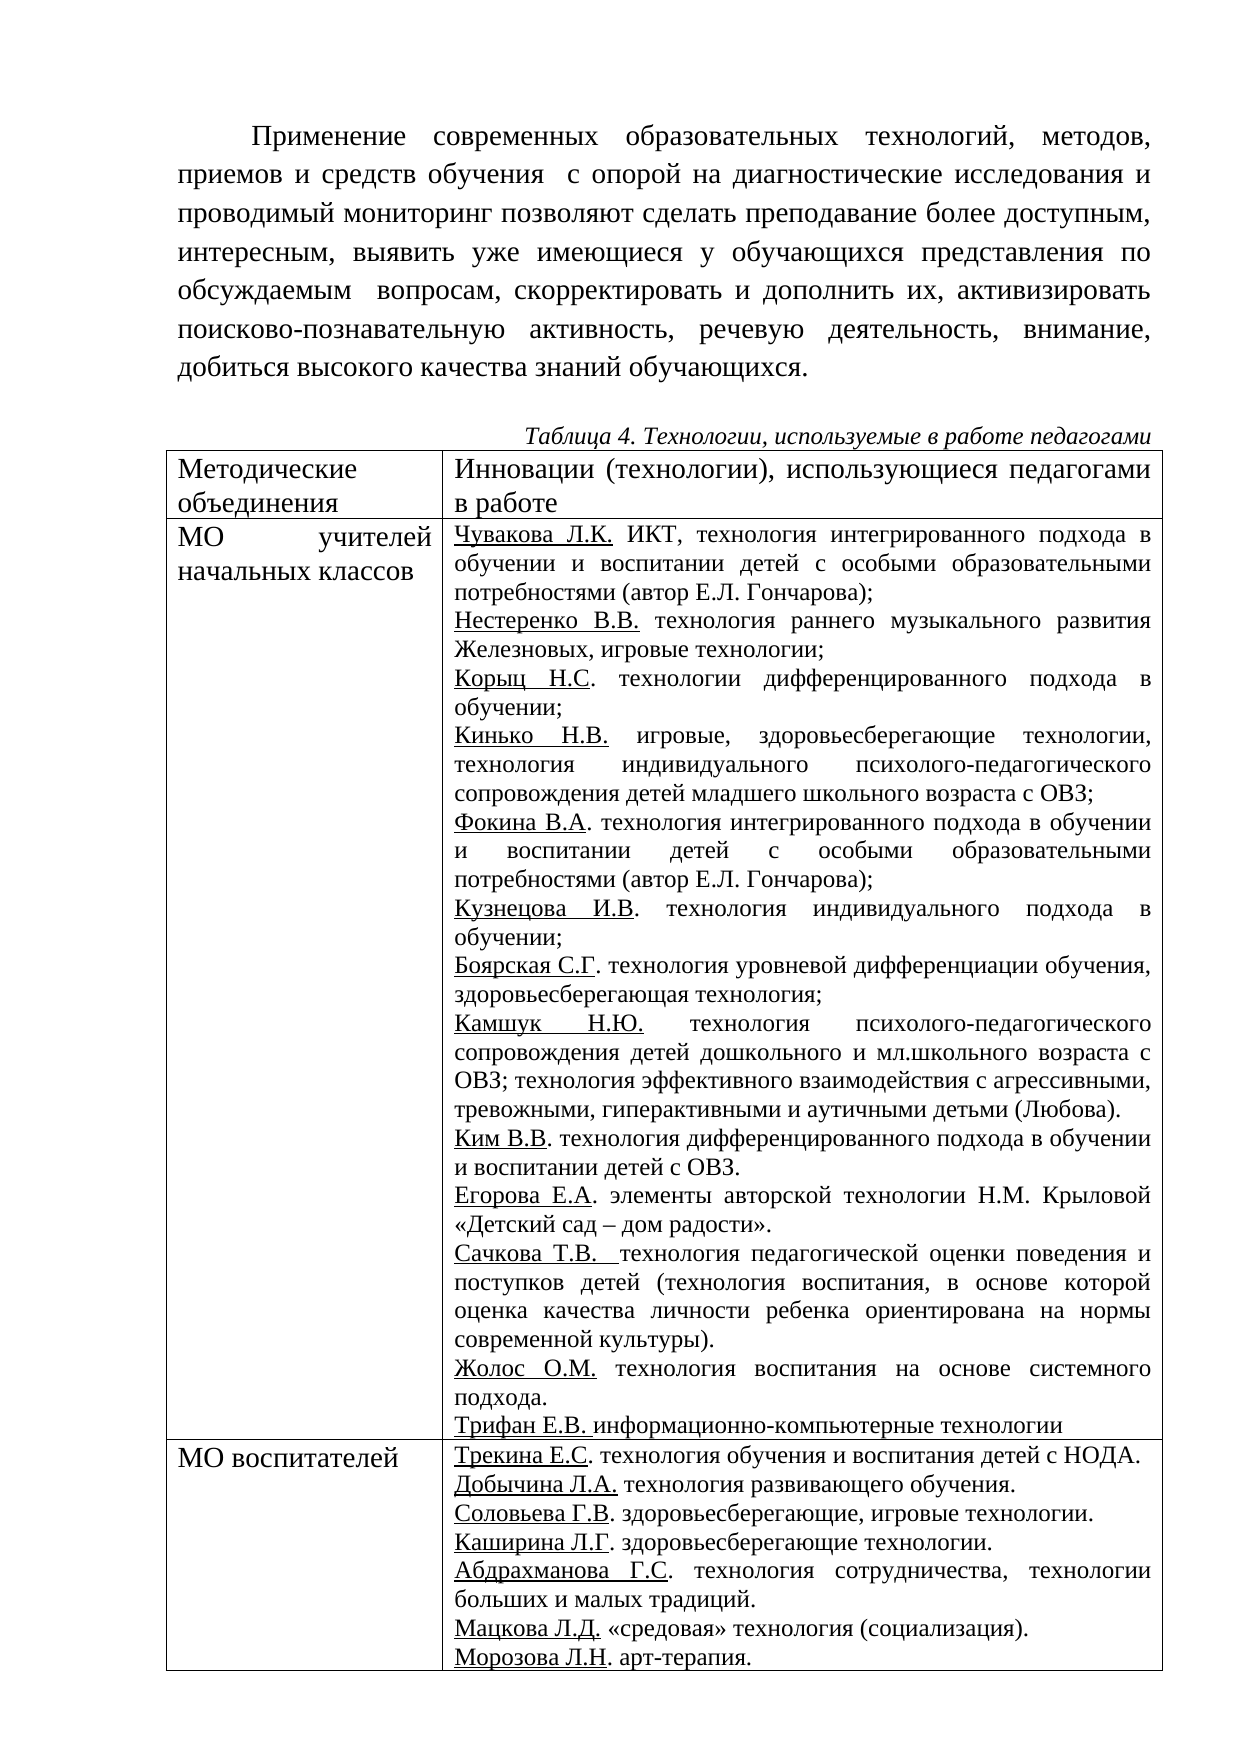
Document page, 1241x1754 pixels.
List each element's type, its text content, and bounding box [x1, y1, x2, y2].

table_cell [443, 1440, 1162, 1670]
table_header Инновации (технологии), использующиеся педагогами в работе [443, 451, 1162, 518]
text Применение современных образовательных технологий, методов, приемов и средств обучения с опорой на диагностические исследования и проводимый мониторинг позволяют сделать преподавание более доступным, интересным, выявить уже имеющиеся у обучающихся представления по обсуждаемым вопросам, скорректировать и дополнить их, активизировать поисково-познавательную активность, речевую деятельность, внимание, добиться высокого качества знаний обучающихся. [177, 118, 1152, 383]
table_header Методические объединения [167, 451, 442, 518]
table_cell МО учителей начальных классов [167, 519, 442, 1439]
text Таблица 4. Технологии, используемые в работе педагогами [177, 421, 1152, 450]
table_cell Чувакова Л.К. ИКТ, технология интегрированного подхода в обучении и воспитании детей с особыми образовательными потребностями (автор Е.Л. Гончарова); Нестеренко В.В. технология раннего музыкального развития Железновых, игровые технологии; Корыц Н.С. технологии дифференцированного подхода в обучении; Кинько Н.В. игровые, здоровьесберегающие технологии, технология индивидуального психолого-педагогического сопровождения детей младшего школьного возраста с ОВЗ; Фокина В.А. технология интегрированного подхода в обучении и воспитании детей с особыми образовательными потребностями (автор Е.Л. Гончарова); Кузнецова И.В. технология индивидуального подхода в обучении; Боярская С.Г. технология уровневой дифференциации обучения, здоровьесберегающая технология; Камшук Н.Ю. технология психолого-педагогического сопровождения детей дошкольного и мл.школьного возраста с ОВЗ; технология эффективного взаимодействия с агрессивными, тревожными, гиперактивными и аутичными детьми (Любова). Ким В.В. технология дифференцированного подхода в обучении и воспитании детей с ОВЗ. Егорова Е.А. элементы авторской технологии Н.М. Крыловой «Детский сад – дом радости». Сачкова Т.В. технология педагогической оценки поведения и поступков детей (технология воспитания, в основе которой оценка качества личности ребенка ориентирована на нормы современной культуры). Жолос О.М. технология воспитания на основе системного подхода. Трифан Е.В. информационно-компьютерные технологии [443, 519, 1162, 1439]
table_cell МО воспитателей [167, 1440, 442, 1670]
